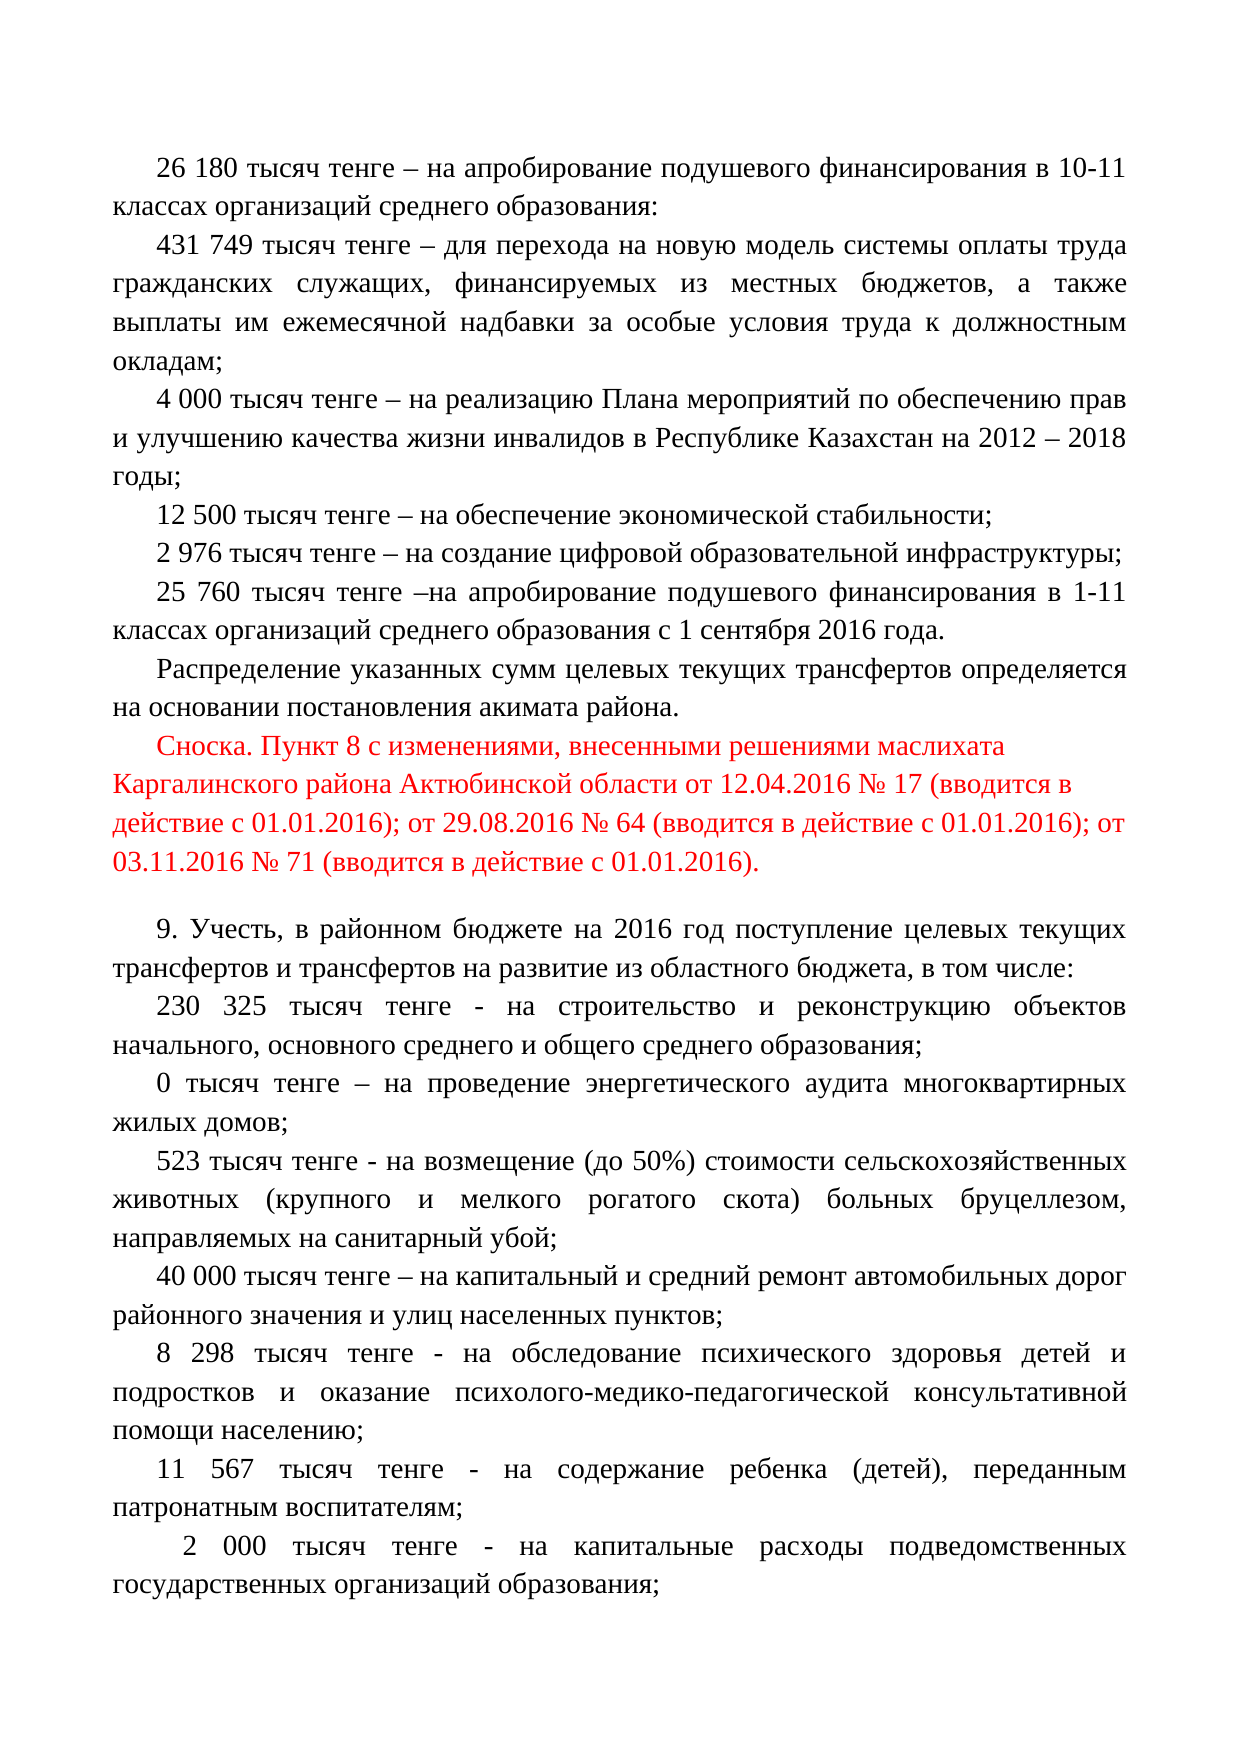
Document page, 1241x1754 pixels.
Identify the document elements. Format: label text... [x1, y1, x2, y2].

text 11 567 тысяч тенге - на содержание ребенка (детей), переданным патронатным воспитателям; [112, 1451, 1128, 1523]
text 2 000 тысяч тенге - на капитальные расходы подведомственных государственных организаций образования; [112, 1528, 1128, 1600]
text 523 тысяч тенге - на возмещение (до 50%) стоимости сельскохозяйственных животных (крупного и мелкого рогатого скота) больных бруцеллезом, направляемых на санитарный убой; [112, 1143, 1128, 1253]
text 8 298 тысяч тенге - на обследование психического здоровья детей и подростков и оказание психолого-медико-педагогической консультативной помощи населению; [112, 1335, 1128, 1446]
text 0 тысяч тенге – на проведение энергетического аудита многоквартирных жилых домов; [112, 1066, 1128, 1138]
text Сноска. Пункт 8 с изменениями, внесенными решениями маслихата Каргалинского района Актюбинской области от 12.04.2016 № 17 (вводится в действие с 01.01.2016); от 29.08.2016 № 64 (вводится в действие с 01.01.2016); от 03.11.2016 № 71 (вводится в действие с 01.01.2016). [112, 728, 1128, 907]
text 431 749 тысяч тенге – для перехода на новую модель системы оплаты труда гражданских служащих, финансируемых из местных бюджетов, а также выплаты им ежемесячной надбавки за особые условия труда к должностным окладам; [112, 227, 1128, 376]
text 26 180 тысяч тенге – на апробирование подушевого финансирования в 10-11 классах организаций среднего образования: [112, 150, 1128, 222]
text 40 000 тысяч тенге – на капитальный и средний ремонт автомобильных дорог районного значения и улиц населенных пунктов; [112, 1258, 1128, 1330]
text 230 325 тысяч тенге - на строительство и реконструкцию объектов начального, основного среднего и общего среднего образования; [112, 988, 1128, 1061]
text 2 976 тысяч тенге – на создание цифровой образовательной инфраструктуры; [112, 535, 1128, 569]
text 12 500 тысяч тенге – на обеспечение экономической стабильности; [112, 497, 1128, 530]
text 4 000 тысяч тенге – на реализацию Плана мероприятий по обеспечению прав и улучшению качества жизни инвалидов в Республике Казахстан на 2012 – 2018 годы; [112, 381, 1128, 492]
text Распределение указанных сумм целевых текущих трансфертов определяется на основании постановления акимата района. [112, 651, 1128, 723]
text 9. Учесть, в районном бюджете на 2016 год поступление целевых текущих трансфертов и трансфертов на развитие из областного бюджета, в том числе: [112, 911, 1128, 983]
text 25 760 тысяч тенге –на апробирование подушевого финансирования в 1-11 классах организаций среднего образования с 1 сентября 2016 года. [112, 574, 1128, 646]
